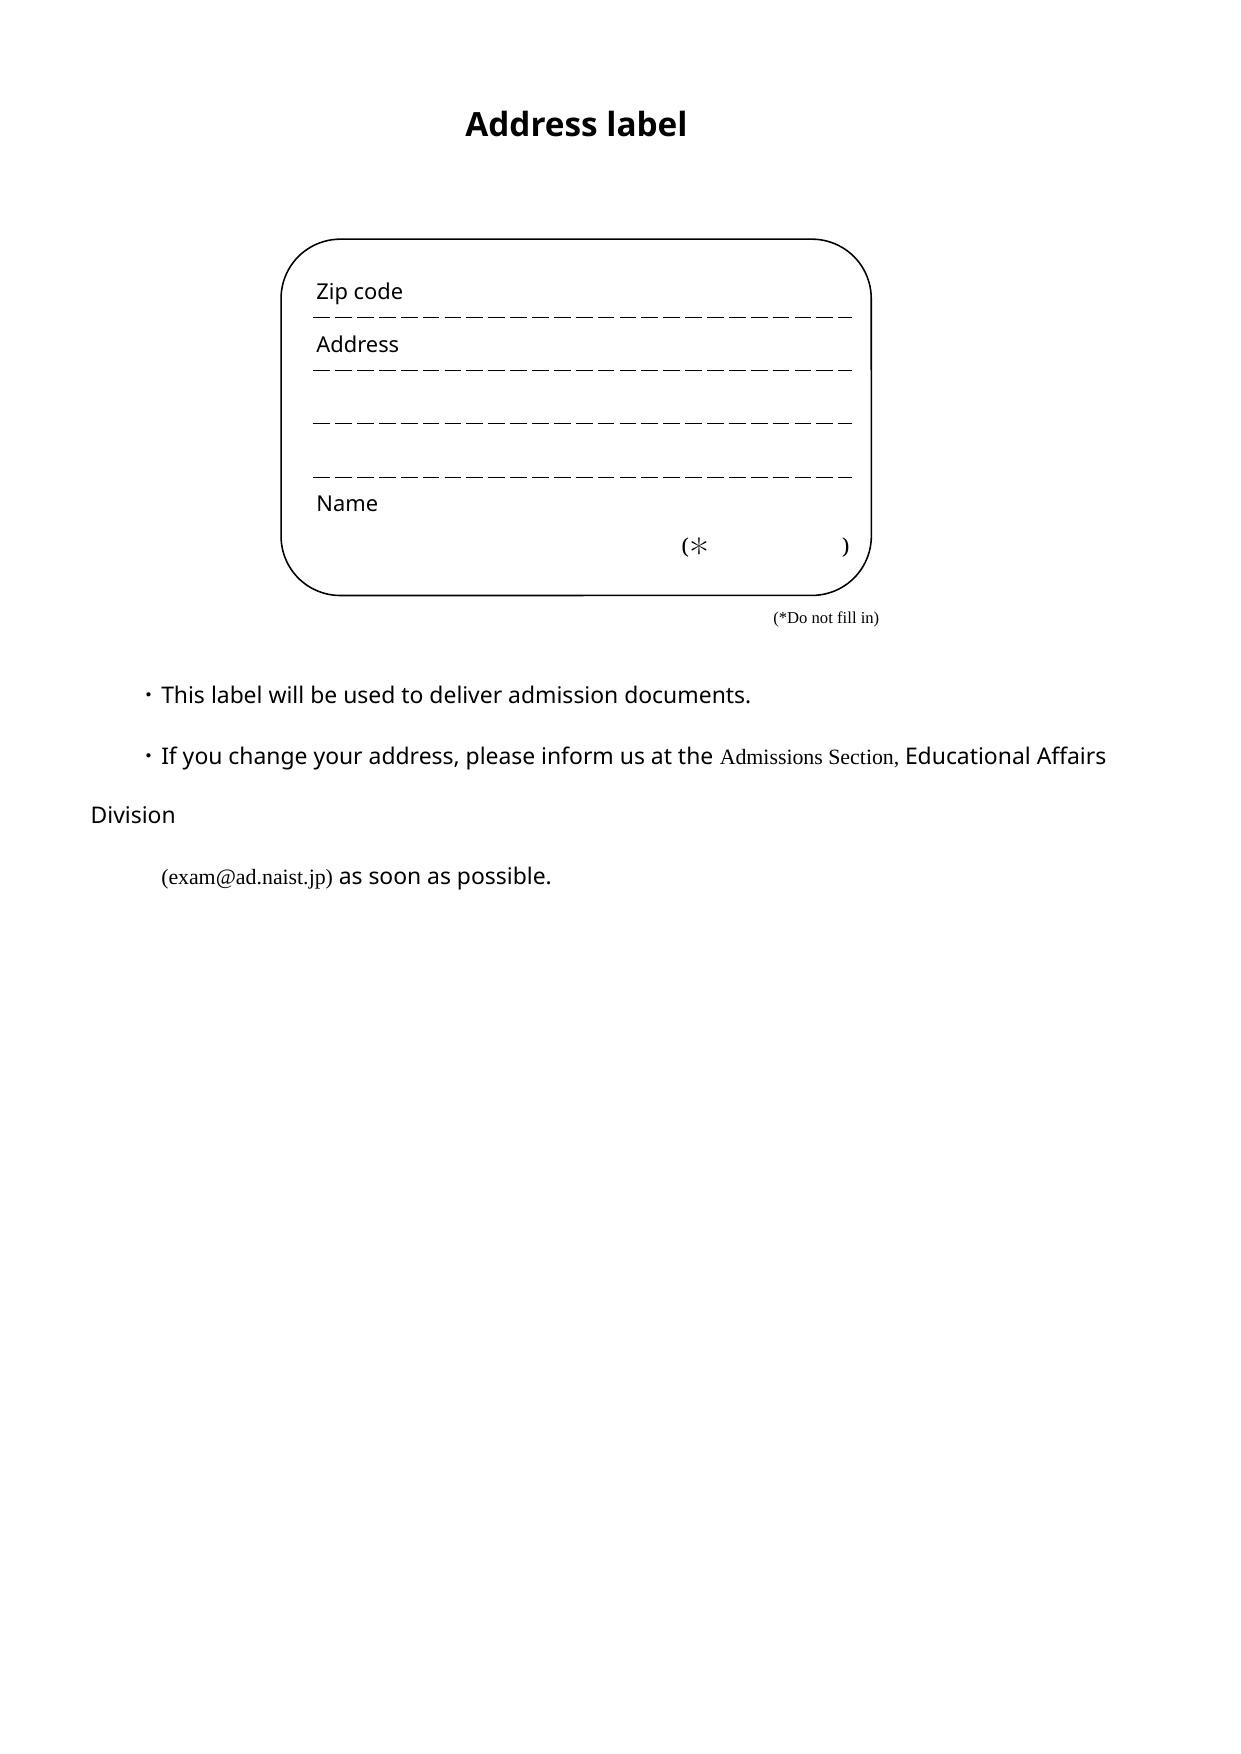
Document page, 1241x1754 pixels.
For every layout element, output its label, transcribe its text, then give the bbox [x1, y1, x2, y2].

text ・If you change your address, please inform us at the Admissions Section, Educational Affairs Division [90, 724, 1150, 845]
text (exam@ad.naist.jp) as soon as possible. [90, 845, 1150, 906]
text ・This label will be used to deliver admission documents. [90, 663, 1150, 724]
text (*Do not fill in) [90, 603, 1150, 633]
